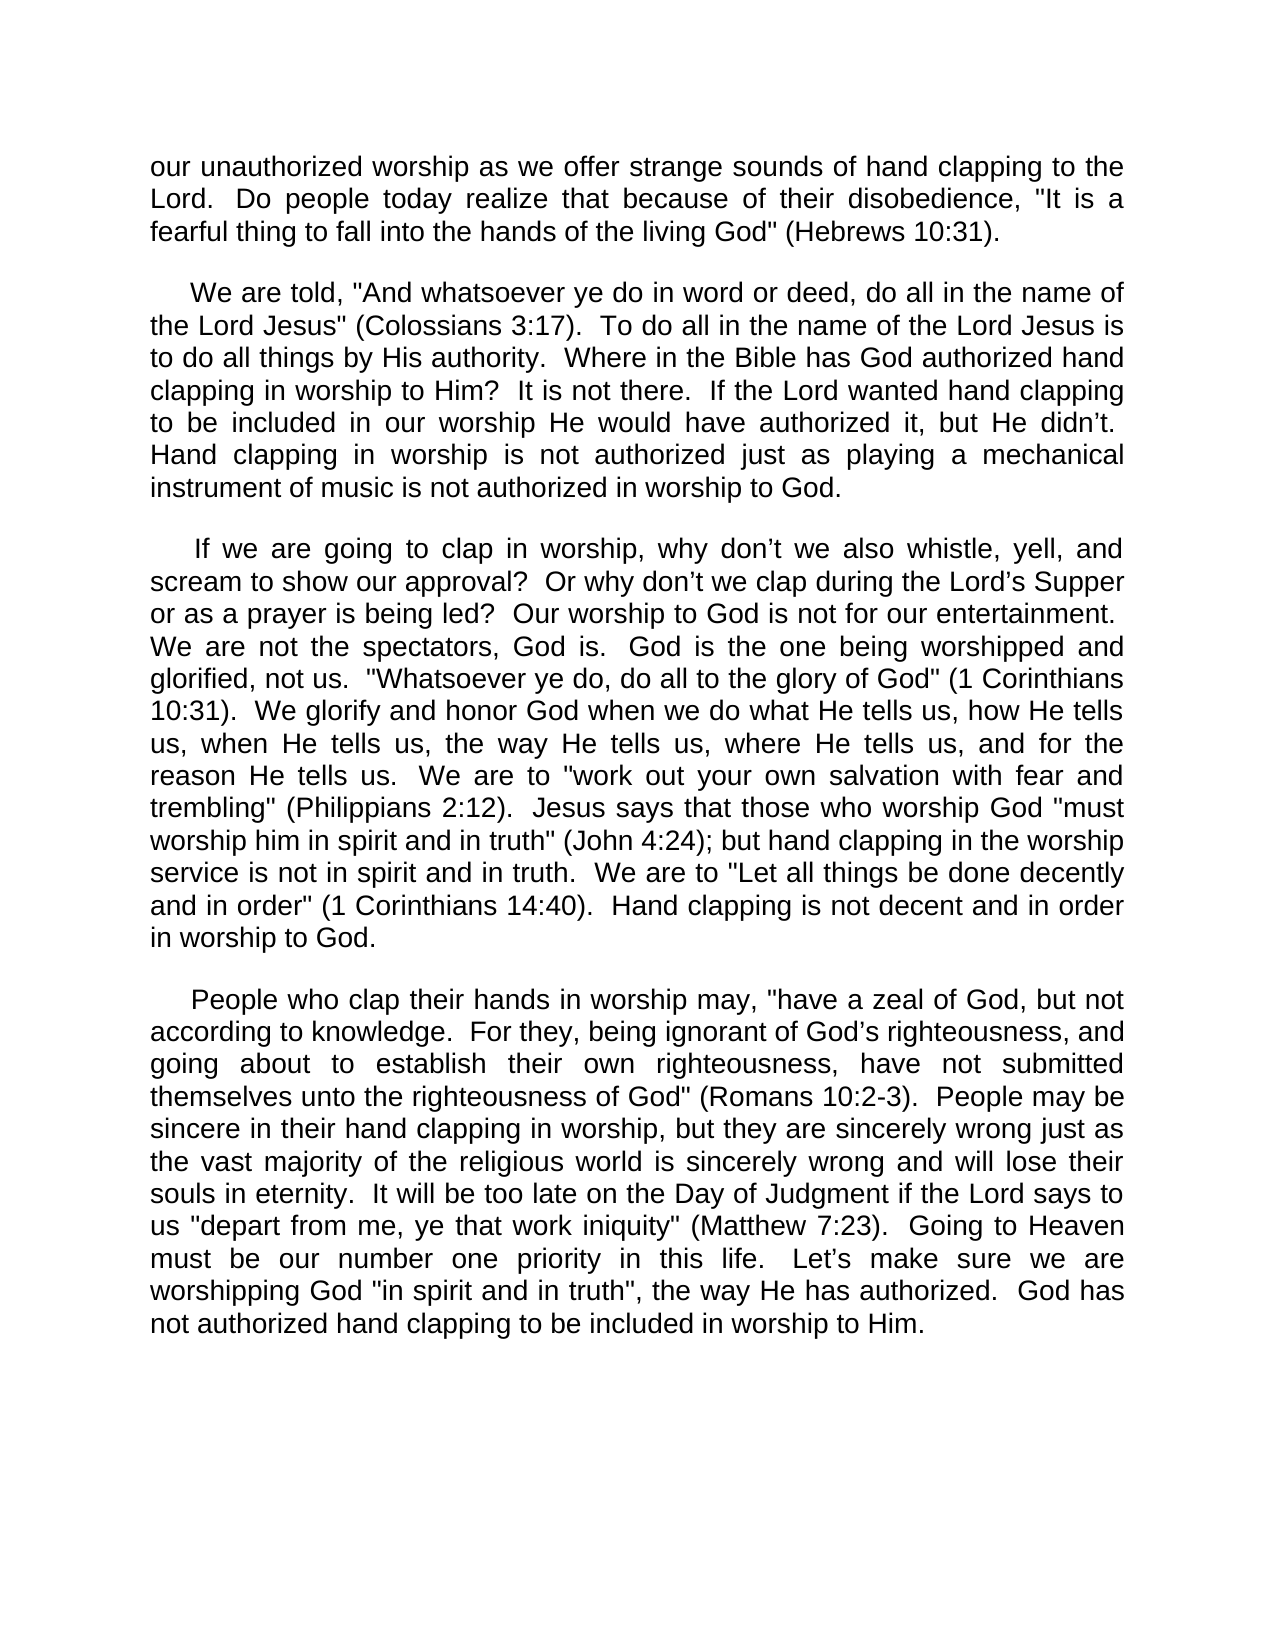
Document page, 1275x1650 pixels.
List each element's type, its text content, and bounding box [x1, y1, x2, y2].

text If we are going to clap in worship, why don’t we also whistle, yell, and scream to show our approval? Or why don’t we clap during the Lord’s Supper or as a prayer is being led? Our worship to God is not for our entertainment. We are not the spectators, God is. God is the one being worshipped and glorified, not us. "Whatsoever ye do, do all to the glory of God" (1 Corinthians 10:31). We glorify and honor God when we do what He tells us, how He tells us, when He tells us, the way He tells us, where He tells us, and for the reason He tells us. We are to "work out your own salvation with fear and trembling" (Philippians 2:12). Jesus says that those who worship God "must worship him in spirit and in truth" (John 4:24); but hand clapping in the worship service is not in spirit and in truth. We are to "Let all things be done decently and in order" (1 Corinthians 14:40). Hand clapping is not decent and in order in worship to God. [150, 532, 1125, 953]
text People who clap their hands in worship may, "have a zeal of God, but not according to knowledge. For they, being ignorant of God’s righteousness, and going about to establish their own righteousness, have not submitted themselves unto the righteousness of God" (Romans 10:2-3). People may be sincere in their hand clapping in worship, but they are sincerely wrong just as the vast majority of the religious world is sincerely wrong and will lose their souls in eternity. It will be too late on the Day of Judgment if the Lord says to us "depart from me, ye that work iniquity" (Matthew 7:23). Going to Heaven must be our number one priority in this life. Let’s make sure we are worshipping God "in spirit and in truth", the way He has authorized. God has not authorized hand clapping to be included in worship to Him. [150, 983, 1125, 1339]
text We are told, "And whatsoever ye do in word or deed, do all in the name of the Lord Jesus" (Colossians 3:17). To do all in the name of the Lord Jesus is to do all things by His authority. Where in the Bible has God authorized hand clapping in worship to Him? It is not there. If the Lord wanted hand clapping to be included in our worship He would have authorized it, but He didn’t. Hand clapping in worship is not authorized just as playing a mechanical instrument of music is not authorized in worship to God. [150, 276, 1125, 503]
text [150, 150, 1125, 247]
